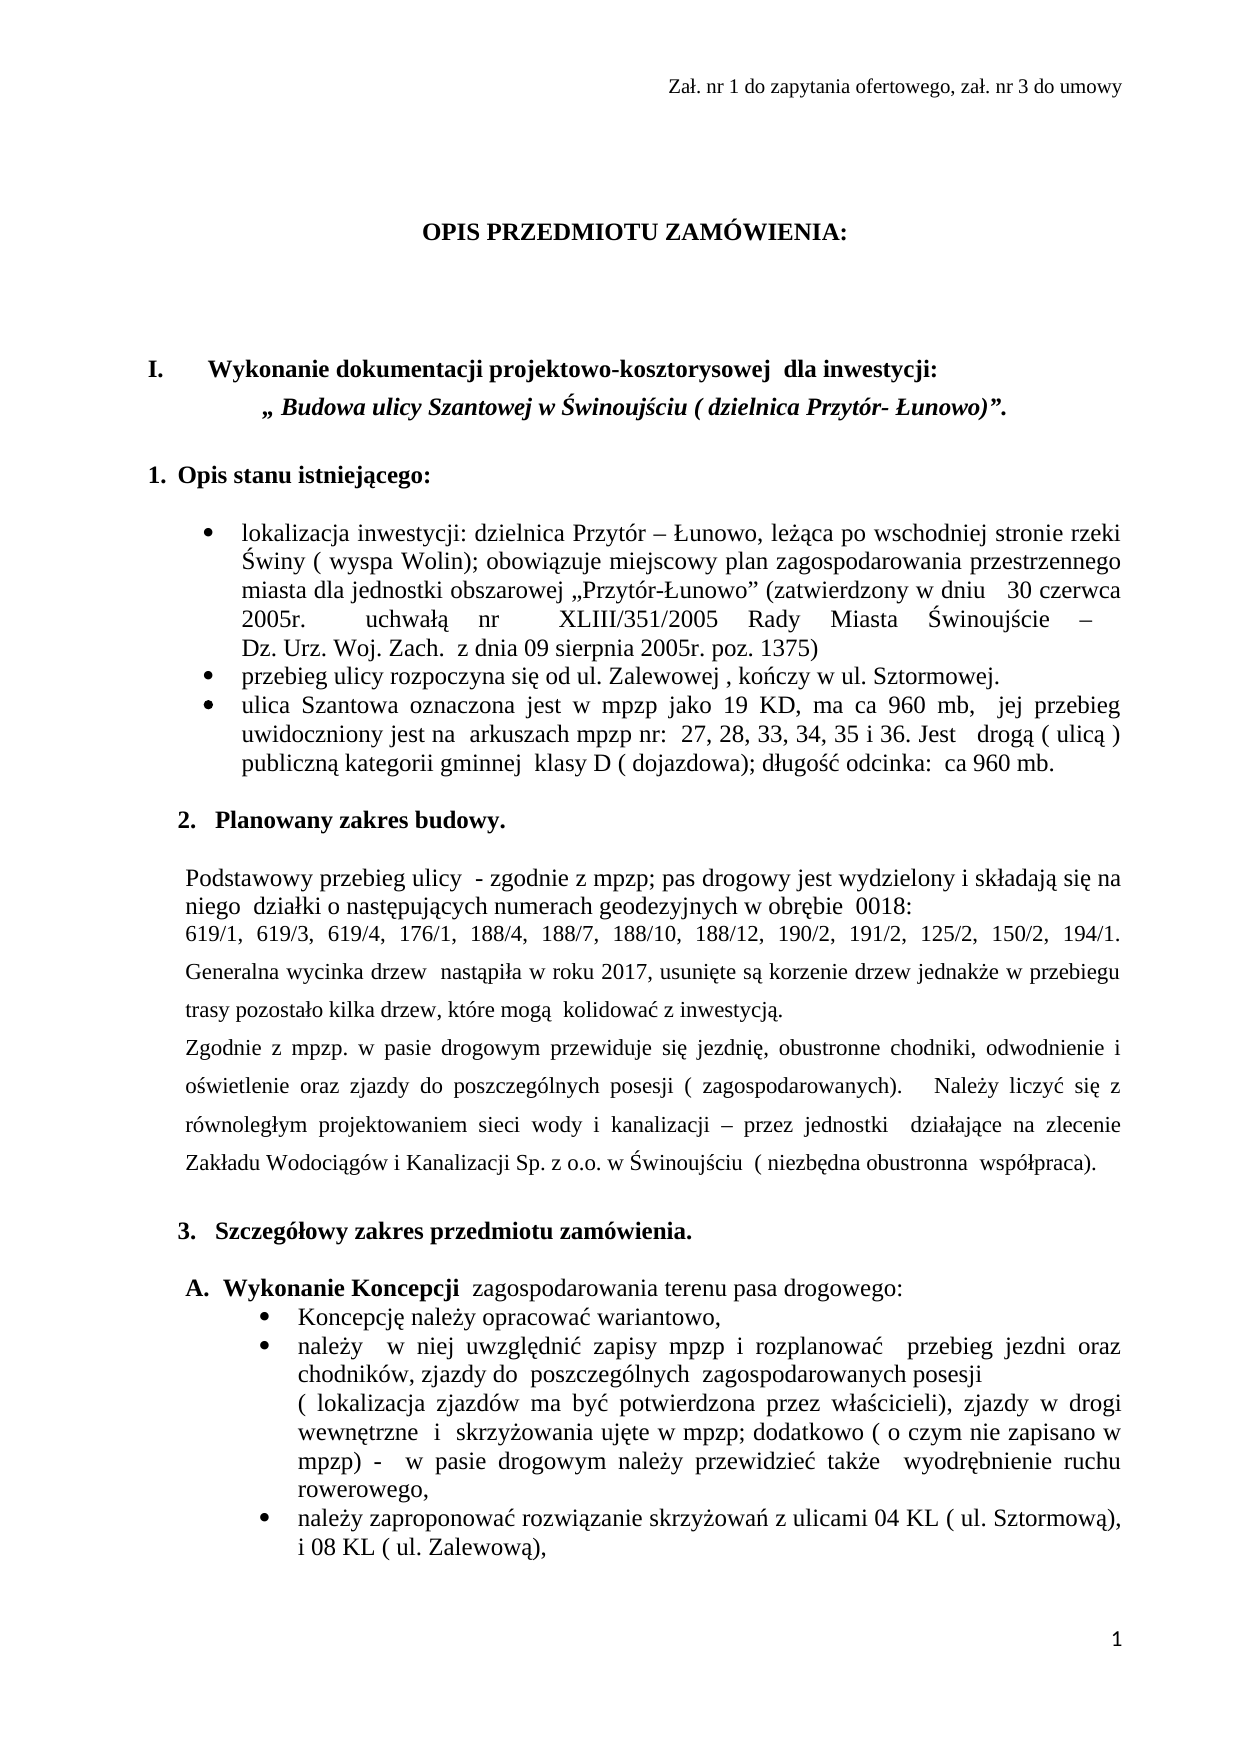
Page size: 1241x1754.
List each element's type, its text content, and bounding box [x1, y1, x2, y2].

text I. Wykonanie dokumentacji projektowo-kosztorysowej dla inwestycji: [148, 348, 1122, 385]
list Opis stanu istniejącego: [148, 460, 1122, 489]
list ulica Szantowa oznaczona jest w mpzp jako 19 KD, ma ca 960 mb, jej przebieg uwidoczniony jest na arkuszach mpzp nr: 27, 28, 33, 34, 35 i 36. Jest drogą ( ulicą ) publiczną kategorii gminnej klasy D ( dojazdowa); długość odcinka: ca 960 mb. [204, 690, 1122, 776]
list Podstawowy przebieg ulicy - zgodnie z mpzp; pas drogowy jest wydzielony i składają się na niego działki o następujących numerach geodezyjnych w obrębie 0018: [185, 863, 1122, 920]
list lokalizacja inwestycji: dzielnica Przytór – Łunowo, leżąca po wschodniej stronie rzeki Świny ( wyspa Wolin); obowiązuje miejscowy plan zagospodarowania przestrzennego miasta dla jednostki obszarowej „Przytór-Łunowo” (zatwierdzony w dniu 30 czerwca 2005r. uchwałą nr XLIII/351/2005 Rady Miasta Świnoujście – Dz. Urz. Woj. Zach. z dnia 09 sierpnia 2005r. poz. 1375) [204, 518, 1122, 661]
text OPIS PRZEDMIOTU ZAMÓWIENIA: [148, 210, 1122, 248]
list Zgodnie z mpzp. w pasie drogowym przewiduje się jezdnię, obustronne chodniki, odwodnienie i oświetlenie oraz zjazdy do poszczególnych posesji ( zagospodarowanych). Należy liczyć się z równoległym projektowaniem sieci wody i kanalizacji – przez jednostki działające na zlecenie Zakładu Wodociągów i Kanalizacji Sp. z o.o. w Świnoujściu ( niezbędna obustronna współpraca). [185, 1034, 1122, 1187]
list należy w niej uwzględnić zapisy mpzp i rozplanować przebieg jezdni oraz chodników, zjazdy do poszczególnych zagospodarowanych posesji [260, 1331, 1122, 1388]
list Planowany zakres budowy. [177, 805, 1122, 834]
list 619/1, 619/3, 619/4, 176/1, 188/4, 188/7, 188/10, 188/12, 190/2, 191/2, 125/2, 150/2, 194/1. Generalna wycinka drzew nastąpiła w roku 2017, usunięte są korzenie drzew jednakże w przebiegu trasy pozostało kilka drzew, które mogą kolidować z inwestycją. [185, 920, 1122, 1034]
list Szczegółowy zakres przedmiotu zamówienia. [177, 1216, 1122, 1244]
list Koncepcję należy opracować wariantowo, [260, 1302, 1122, 1331]
list ( lokalizacja zjazdów ma być potwierdzona przez właścicieli), zjazdy w drogi wewnętrzne i skrzyżowania ujęte w mpzp; dodatkowo ( o czym nie zapisano w mpzp) - w pasie drogowym należy przewidzieć także wyodrębnienie ruchu rowerowego, [298, 1388, 1122, 1503]
list należy zaproponować rozwiązanie skrzyżowań z ulicami 04 KL ( ul. Sztormową), i 08 KL ( ul. Zalewową), [260, 1503, 1122, 1561]
list przebieg ulicy rozpoczyna się od ul. Zalewowej , kończy w ul. Sztormowej. [204, 661, 1122, 690]
list Wykonanie Koncepcji zagospodarowania terenu pasa drogowego: [185, 1273, 1122, 1302]
text „ Budowa ulicy Szantowej w Świnoujściu ( dzielnica Przytór- Łunowo)”. [148, 385, 1122, 423]
